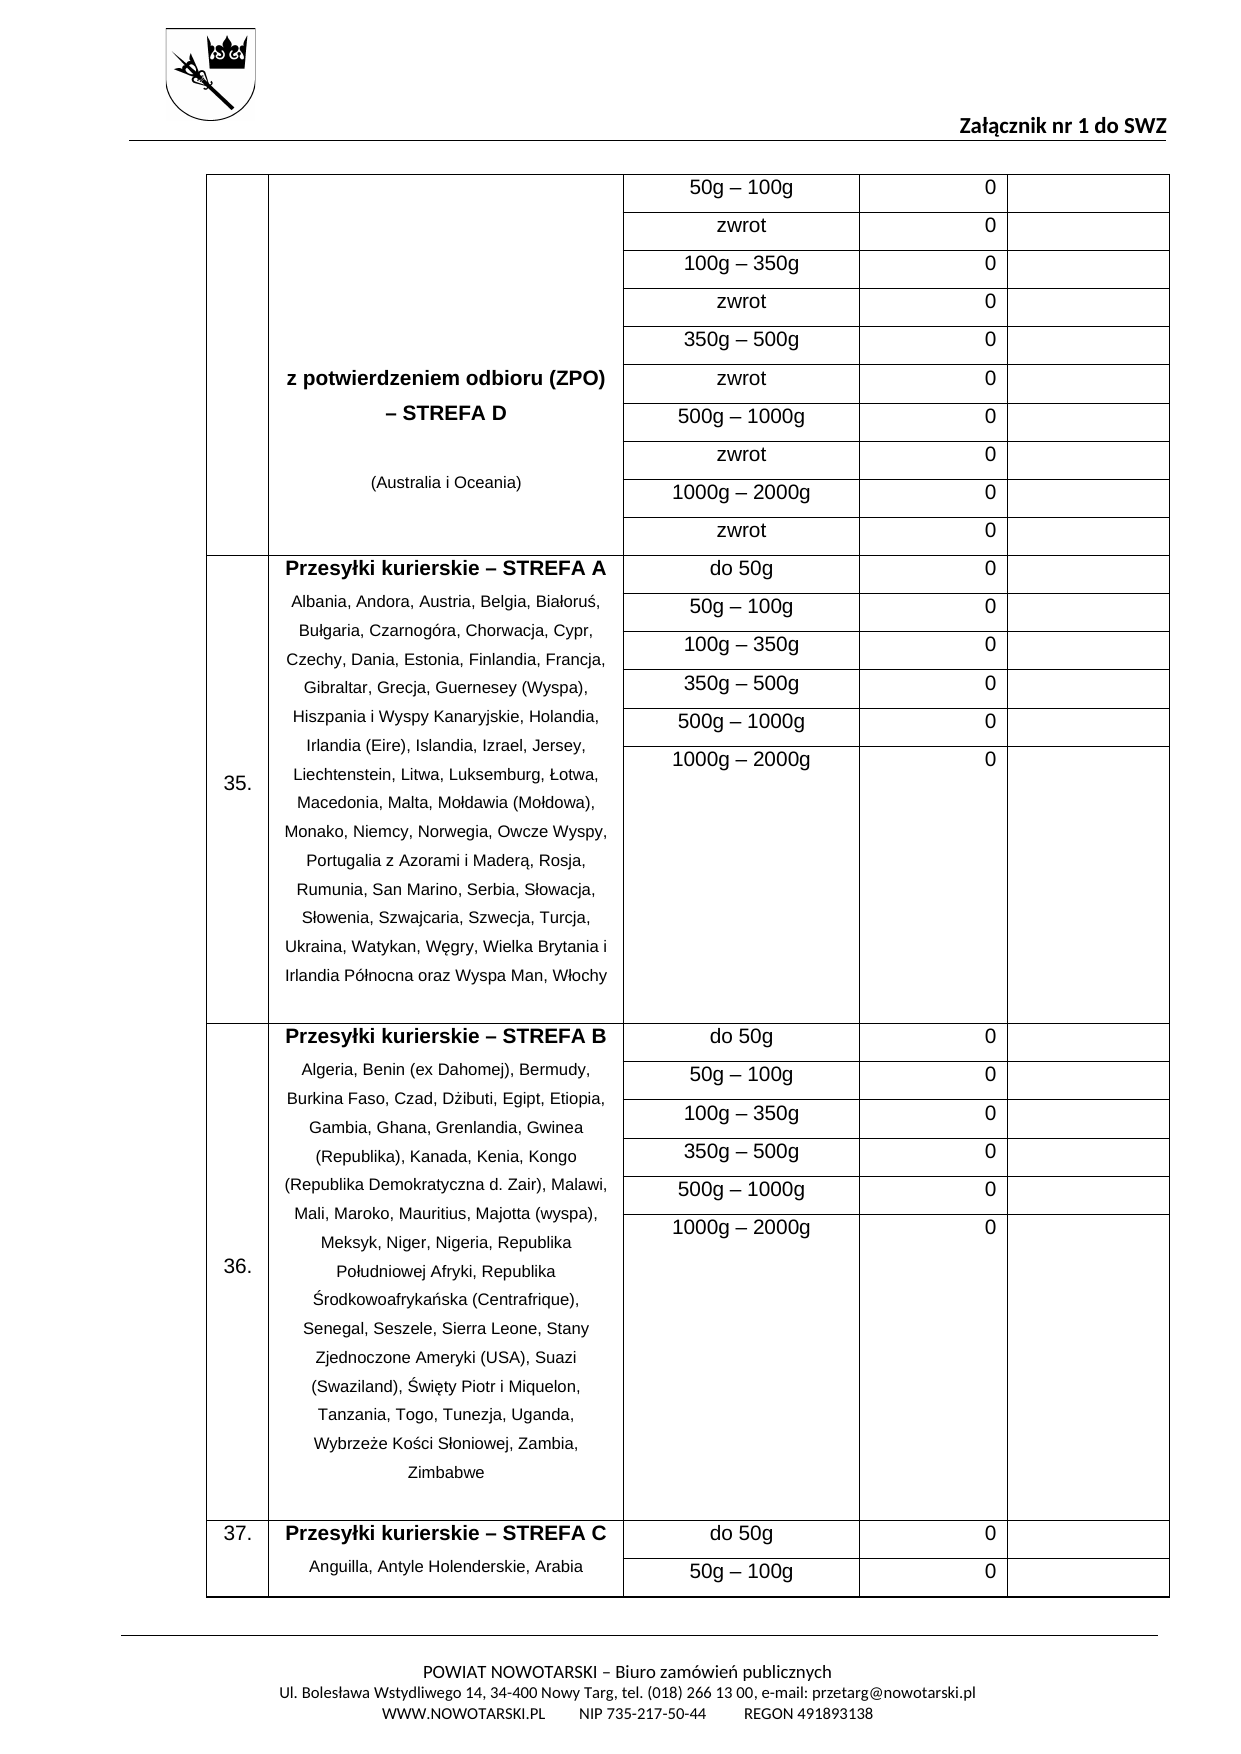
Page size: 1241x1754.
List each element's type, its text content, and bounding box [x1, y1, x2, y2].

table_cell 0 [860, 518, 1007, 555]
table_cell 0 [860, 442, 1007, 479]
table_cell 1000g – 2000g [624, 1215, 859, 1520]
table_cell 0 [860, 747, 1007, 1023]
table_cell 0 [860, 632, 1007, 669]
table_cell [1008, 251, 1169, 288]
table_cell [1008, 365, 1169, 402]
table_cell 1000g – 2000g [624, 480, 859, 517]
table_cell 0 [860, 213, 1007, 250]
table_cell 0 [860, 251, 1007, 288]
table_cell [1008, 175, 1169, 212]
table_cell 50g – 100g [624, 175, 859, 212]
table_cell [1008, 442, 1169, 479]
picture [165, 28, 256, 121]
table_cell [1008, 594, 1169, 631]
table_cell [1008, 1139, 1169, 1176]
table_cell 50g – 100g [624, 1062, 859, 1099]
table_cell 0 [860, 1559, 1007, 1596]
table_cell 0 [860, 1177, 1007, 1214]
table_cell [1008, 556, 1169, 593]
table_cell [1008, 709, 1169, 746]
table_cell [1008, 518, 1169, 555]
table_cell 0 [860, 594, 1007, 631]
table_cell [1008, 480, 1169, 517]
table_cell Przesyłki kurierskie – STREFA A Albania, Andora, Austria, Belgia, Białoruś, Bułgaria, Czarnogóra, Chorwacja, Cypr, Czechy, Dania, Estonia, Finlandia, Francja, Gibraltar, Grecja, Guernesey (Wyspa), Hiszpania i Wyspy Kanaryjskie, Holandia, Irlandia (Eire), Islandia, Izrael, Jersey, Liechtenstein, Litwa, Luksemburg, Łotwa, Macedonia, Malta, Mołdawia (Mołdowa), Monako, Niemcy, Norwegia, Owcze Wyspy, Portugalia z Azorami i Maderą, Rosja, Rumunia, San Marino, Serbia, Słowacja, Słowenia, Szwajcaria, Szwecja, Turcja, Ukraina, Watykan, Węgry, Wielka Brytania i Irlandia Północna oraz Wyspa Man, Włochy [269, 556, 623, 1023]
table_cell 350g – 500g [624, 327, 859, 364]
table_cell 100g – 350g [624, 1100, 859, 1137]
table_cell [1008, 213, 1169, 250]
table_cell 0 [860, 1100, 1007, 1137]
table_cell [1008, 404, 1169, 441]
table_cell zwrot [624, 213, 859, 250]
table_cell [1008, 747, 1169, 1023]
table_cell zwrot [624, 289, 859, 326]
table_cell 0 [860, 175, 1007, 212]
table_cell [1008, 1177, 1169, 1214]
table_cell 0 [860, 327, 1007, 364]
table_cell 0 [860, 1521, 1007, 1558]
table_cell [1008, 1521, 1169, 1558]
table_cell 500g – 1000g [624, 404, 859, 441]
table_cell [1008, 670, 1169, 707]
table_cell 36. [207, 1024, 268, 1520]
table_cell [1008, 1559, 1169, 1596]
table_cell [1008, 1215, 1169, 1520]
table_cell do 50g [624, 556, 859, 593]
table_cell do 50g [624, 1521, 859, 1558]
table_cell [1008, 1100, 1169, 1137]
table_cell 0 [860, 1215, 1007, 1520]
table_cell zwrot [624, 518, 859, 555]
table_cell 100g – 350g [624, 251, 859, 288]
table_cell 0 [860, 670, 1007, 707]
table_cell 0 [860, 1024, 1007, 1061]
table_cell Przesyłki kurierskie – STREFA B Algeria, Benin (ex Dahomej), Bermudy, Burkina Faso, Czad, Dżibuti, Egipt, Etiopia, Gambia, Ghana, Grenlandia, Gwinea (Republika), Kanada, Kenia, Kongo (Republika Demokratyczna d. Zair), Malawi, Mali, Maroko, Mauritius, Majotta (wyspa), Meksyk, Niger, Nigeria, Republika Południowej Afryki, Republika Środkowoafrykańska (Centrafrique), Senegal, Seszele, Sierra Leone, Stany Zjednoczone Ameryki (USA), Suazi (Swaziland), Święty Piotr i Miquelon, Tanzania, Togo, Tunezja, Uganda, Wybrzeże Kości Słoniowej, Zambia, Zimbabwe [269, 1024, 623, 1520]
table_cell 0 [860, 480, 1007, 517]
table_cell [1008, 327, 1169, 364]
table_cell 0 [860, 709, 1007, 746]
table_cell 0 [860, 365, 1007, 402]
table_cell 35. [207, 556, 268, 1023]
table_cell 350g – 500g [624, 670, 859, 707]
table_cell 50g – 100g [624, 1559, 859, 1596]
table_cell 0 [860, 404, 1007, 441]
table_cell 350g – 500g [624, 1139, 859, 1176]
table_cell 500g – 1000g [624, 1177, 859, 1214]
table_cell [1008, 1024, 1169, 1061]
table_cell 0 [860, 289, 1007, 326]
table_cell [1008, 1062, 1169, 1099]
table_cell 500g – 1000g [624, 709, 859, 746]
table_cell 100g – 350g [624, 632, 859, 669]
table_cell [1008, 289, 1169, 326]
table_cell 0 [860, 1139, 1007, 1176]
table_cell 0 [860, 556, 1007, 593]
table_cell 0 [860, 1062, 1007, 1099]
table_cell [1008, 632, 1169, 669]
table_cell zwrot [624, 442, 859, 479]
table_cell 37. [207, 1521, 268, 1596]
table_cell do 50g [624, 1024, 859, 1061]
table_cell 50g – 100g [624, 594, 859, 631]
table_cell 1000g – 2000g [624, 747, 859, 1023]
table_cell zwrot [624, 365, 859, 402]
